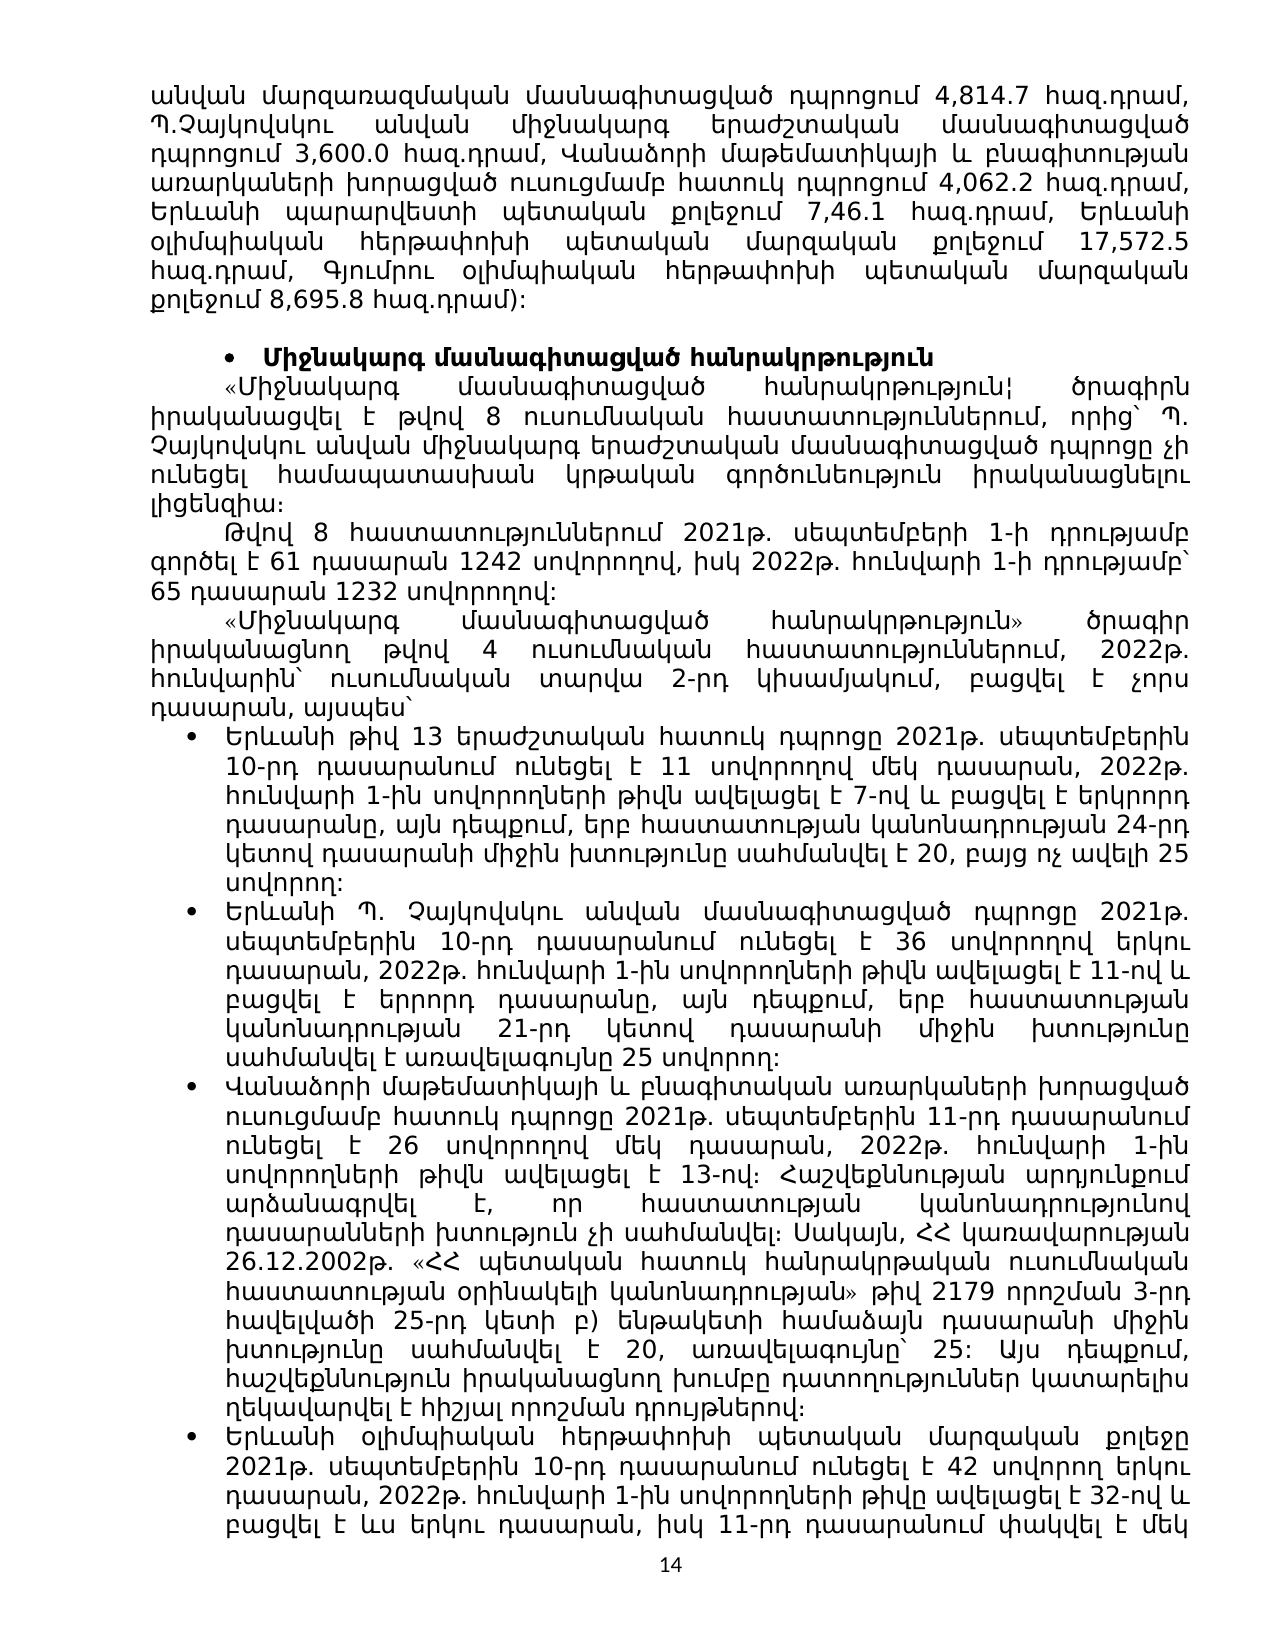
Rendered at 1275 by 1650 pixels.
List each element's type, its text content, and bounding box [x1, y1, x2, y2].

list Երևանի Պ. Չայկովսկու անվան մասնագիտացված դպրոցը 2021թ. սեպտեմբերին 10-րդ դասարանում ունեցել է 36 սովորողով երկու դասարան, 2022թ. հունվարի 1-ին սովորողների թիվն ավելացել է 11-ով և բացվել է երրորդ դասարանը, այն դեպքում, երբ հաստատության կանոնադրության 21-րդ կետով դասարանի միջին խտությունը սահմանվել է առավելագույնը 25 սովորող: [187, 897, 1191, 1072]
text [150, 81, 1191, 314]
list Երևանի թիվ 13 երաժշտական հատուկ դպրոցը 2021թ. սեպտեմբերին 10-րդ դասարանում ունեցել է 11 սովորողով մեկ դասարան, 2022թ. հունվարի 1-ին սովորողների թիվն ավելացել է 7-ով և բացվել է երկրորդ դասարանը, այն դեպքում, երբ հաստատության կանոնադրության 24-րդ կետով դասարանի միջին խտությունը սահմանվել է 20, բայց ոչ ավելի 25 սովորող: [187, 722, 1191, 897]
text Միջնակարգ մասնագիտացված հանրակրթություն¦ ծրագիրն իրականացվել է թվով 8 ուսումնական հաստատություններում, որից՝ Պ. Չայկովսկու անվան միջնակարգ երաժշտական մասնագիտացված դպրոցը չի ունեցել համապատասխան կրթական գործունեություն իրականացնելու լիցենզիա։ [150, 372, 1191, 518]
text Թվով 8 հաստատություններում 2021թ. սեպտեմբերի 1-ի դրությամբ գործել է 61 դասարան 1242 սովորողով, իսկ 2022թ. հունվարի 1-ի դրությամբ՝ 65 դասարան 1232 սովորողով: [150, 518, 1191, 606]
text Միջնակարգ մասնագիտացված հանրակրթություն ծրագիր իրականացնող թվով 4 ուսումնական հաստատություններում, 2022թ. հունվարին՝ ուսումնական տարվա 2-րդ կիսամյակում, բացվել է չորս դասարան, այսպես՝ [150, 606, 1191, 722]
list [187, 1422, 1191, 1539]
list Միջնակարգ մասնագիտացված հանրակրթություն [225, 343, 1191, 372]
list Վանաձորի մաթեմատիկայի և բնագիտական առարկաների խորացված ուսուցմամբ հատուկ դպրոցը 2021թ. սեպտեմբերին 11-րդ դասարանում ունեցել է 26 սովորողով մեկ դասարան, 2022թ. հունվարի 1-ին սովորողների թիվն ավելացել է 13-ով։ Հաշվեքննության արդյունքում արձանագրվել է, որ հաստատության կանոնադրությունով դասարանների խտություն չի սահմանվել։ Սակայն, ՀՀ կառավարության 26.12.2002թ. ՀՀ պետական հատուկ հանրակրթական ուսումնական հաստատության օրինակելի կանոնադրության թիվ 2179 որոշման 3-րդ հավելվածի 25-րդ կետի բ) ենթակետի համաձայն դասարանի միջին խտությունը սահմանվել է 20, առավելագույնը՝ 25: Այս դեպքում, հաշվեքննություն իրականացնող խումբը դատողություններ կատարելիս ղեկավարվել է հիշյալ որոշման դրույթներով։ [187, 1072, 1191, 1422]
